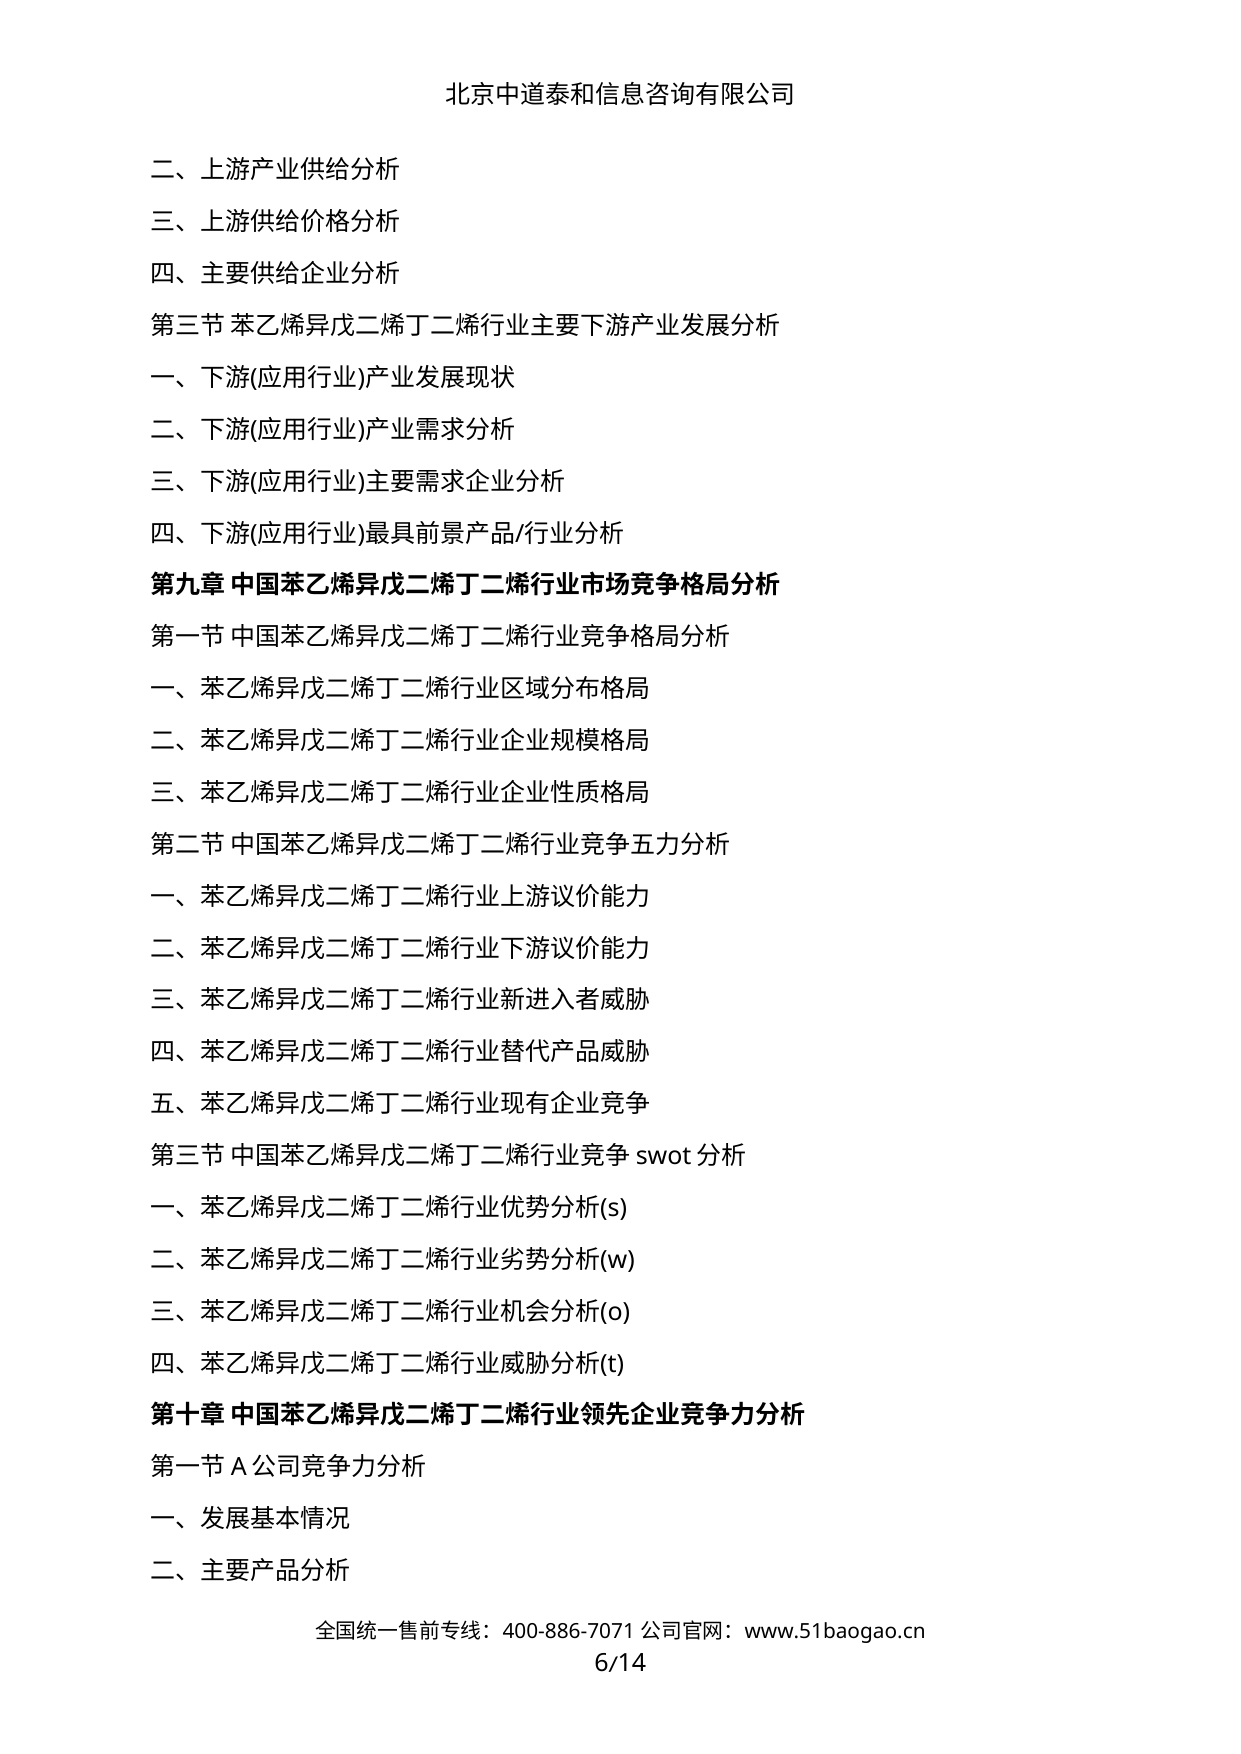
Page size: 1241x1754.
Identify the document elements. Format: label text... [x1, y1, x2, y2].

text 第一节 中国苯乙烯异戊二烯丁二烯行业竞争格局分析 [150, 617, 1090, 653]
text 四、苯乙烯异戊二烯丁二烯行业威胁分析(t) [150, 1343, 1090, 1379]
text 第三节 苯乙烯异戊二烯丁二烯行业主要下游产业发展分析 [150, 306, 1090, 342]
text 二、苯乙烯异戊二烯丁二烯行业劣势分析(w) [150, 1239, 1090, 1276]
text 五、苯乙烯异戊二烯丁二烯行业现有企业竞争 [150, 1084, 1090, 1120]
text 第九章 中国苯乙烯异戊二烯丁二烯行业市场竞争格局分析 [150, 565, 1090, 601]
text 四、下游(应用行业)最具前景产品/行业分析 [150, 513, 1090, 549]
text 第三节 中国苯乙烯异戊二烯丁二烯行业竞争swot分析 [150, 1136, 1090, 1172]
text 二、苯乙烯异戊二烯丁二烯行业企业规模格局 [150, 721, 1090, 757]
text 三、苯乙烯异戊二烯丁二烯行业机会分析(o) [150, 1291, 1090, 1327]
text 第十章 中国苯乙烯异戊二烯丁二烯行业领先企业竞争力分析 [150, 1395, 1090, 1431]
text 一、发展基本情况 [150, 1499, 1090, 1535]
text 二、主要产品分析 [150, 1551, 1090, 1587]
text 一、苯乙烯异戊二烯丁二烯行业上游议价能力 [150, 876, 1090, 912]
text 四、主要供给企业分析 [150, 254, 1090, 290]
text 二、下游(应用行业)产业需求分析 [150, 409, 1090, 446]
text 第一节 A公司竞争力分析 [150, 1447, 1090, 1483]
text 一、苯乙烯异戊二烯丁二烯行业区域分布格局 [150, 669, 1090, 705]
text 三、下游(应用行业)主要需求企业分析 [150, 461, 1090, 497]
text 一、苯乙烯异戊二烯丁二烯行业优势分析(s) [150, 1187, 1090, 1224]
text 二、上游产业供给分析 [150, 150, 1090, 186]
text 四、苯乙烯异戊二烯丁二烯行业替代产品威胁 [150, 1032, 1090, 1068]
text 三、苯乙烯异戊二烯丁二烯行业新进入者威胁 [150, 980, 1090, 1016]
text 第二节 中国苯乙烯异戊二烯丁二烯行业竞争五力分析 [150, 824, 1090, 861]
text 一、下游(应用行业)产业发展现状 [150, 357, 1090, 394]
text 二、苯乙烯异戊二烯丁二烯行业下游议价能力 [150, 928, 1090, 964]
text 三、上游供给价格分析 [150, 202, 1090, 238]
text 三、苯乙烯异戊二烯丁二烯行业企业性质格局 [150, 772, 1090, 809]
